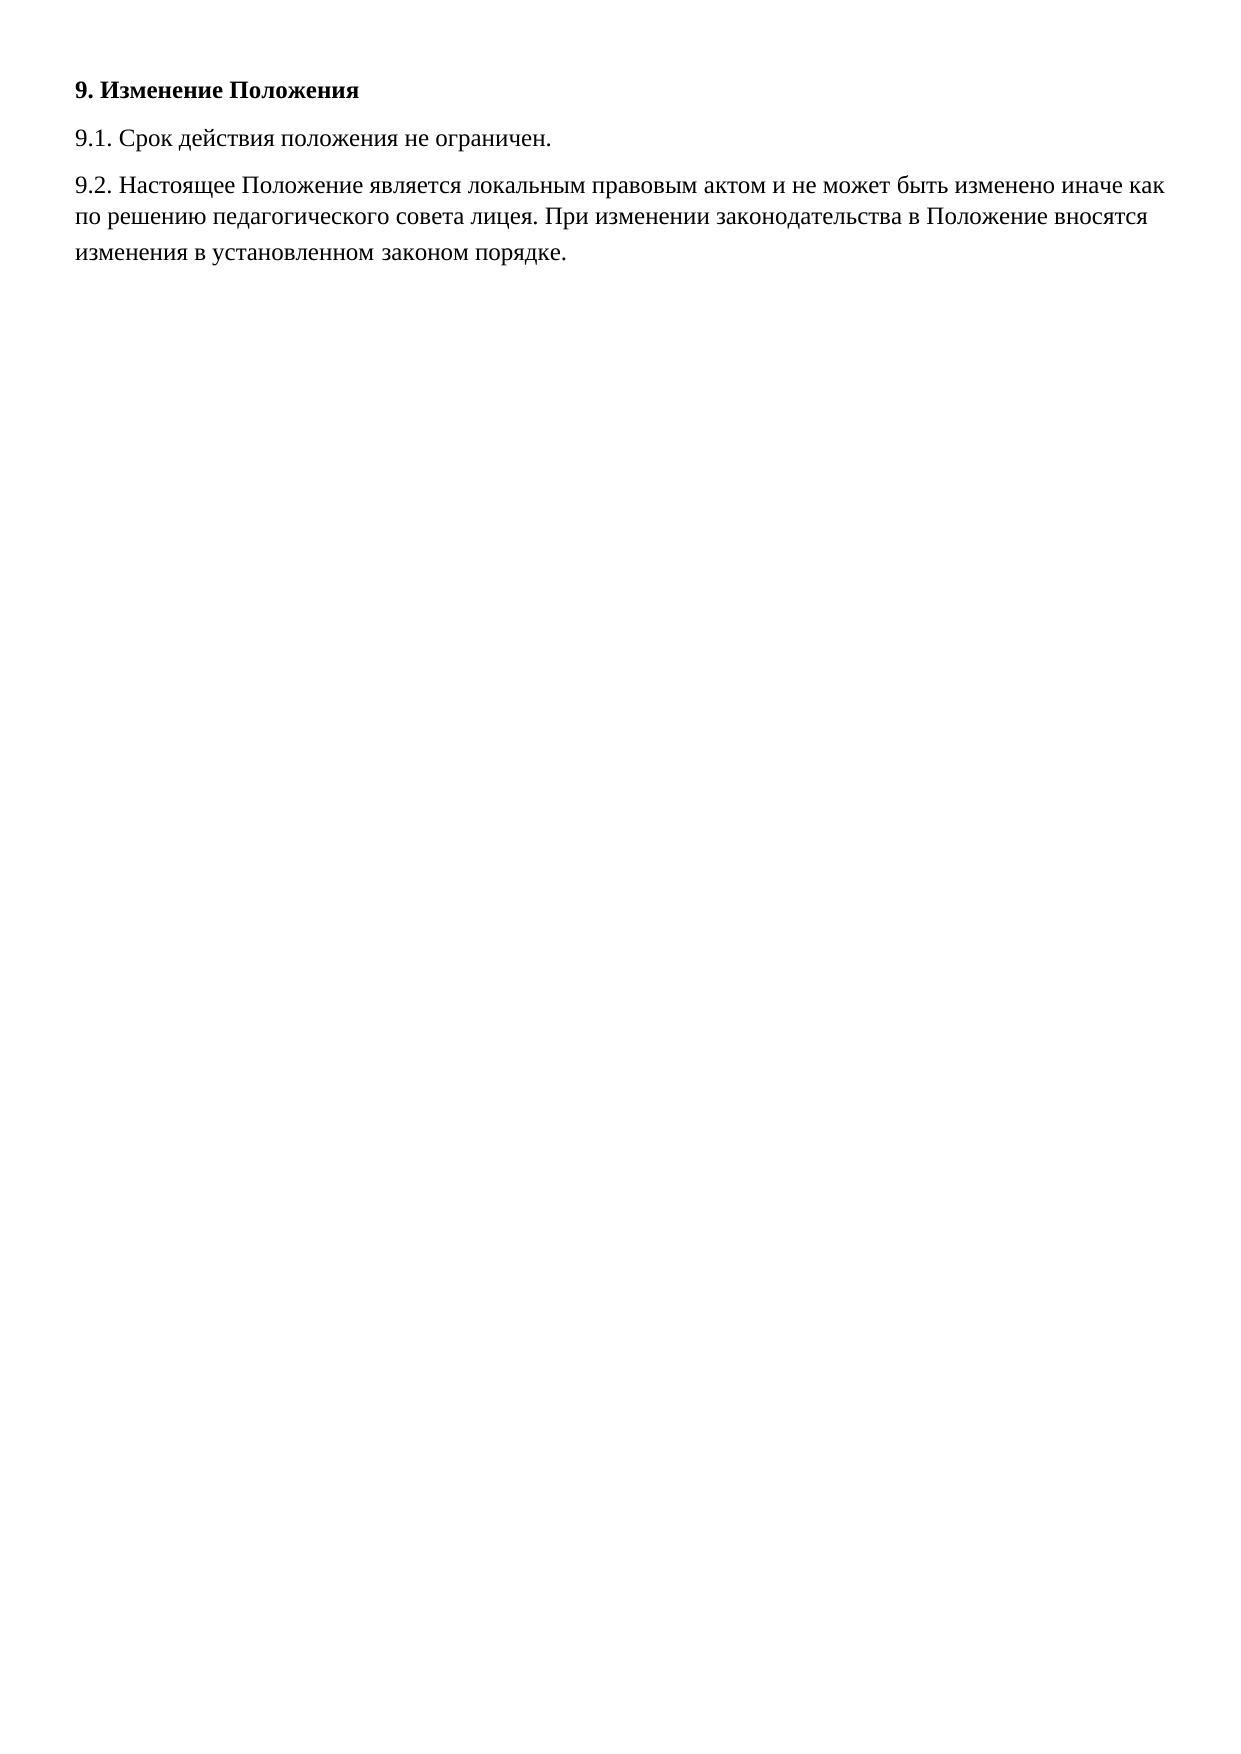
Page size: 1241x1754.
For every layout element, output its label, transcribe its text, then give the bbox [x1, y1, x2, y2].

text 9.1. Срок действия положения не ограничен. [75, 123, 1165, 151]
text 9.2. Настоящее Положение является локальным правовым актом и не может быть изменено иначе как по решению педагогического совета лицея. При изменении законодательства в Положение вносятся изменения в установленном законом порядке. [75, 170, 1165, 266]
text 9. Изменение Положения [75, 75, 1165, 104]
